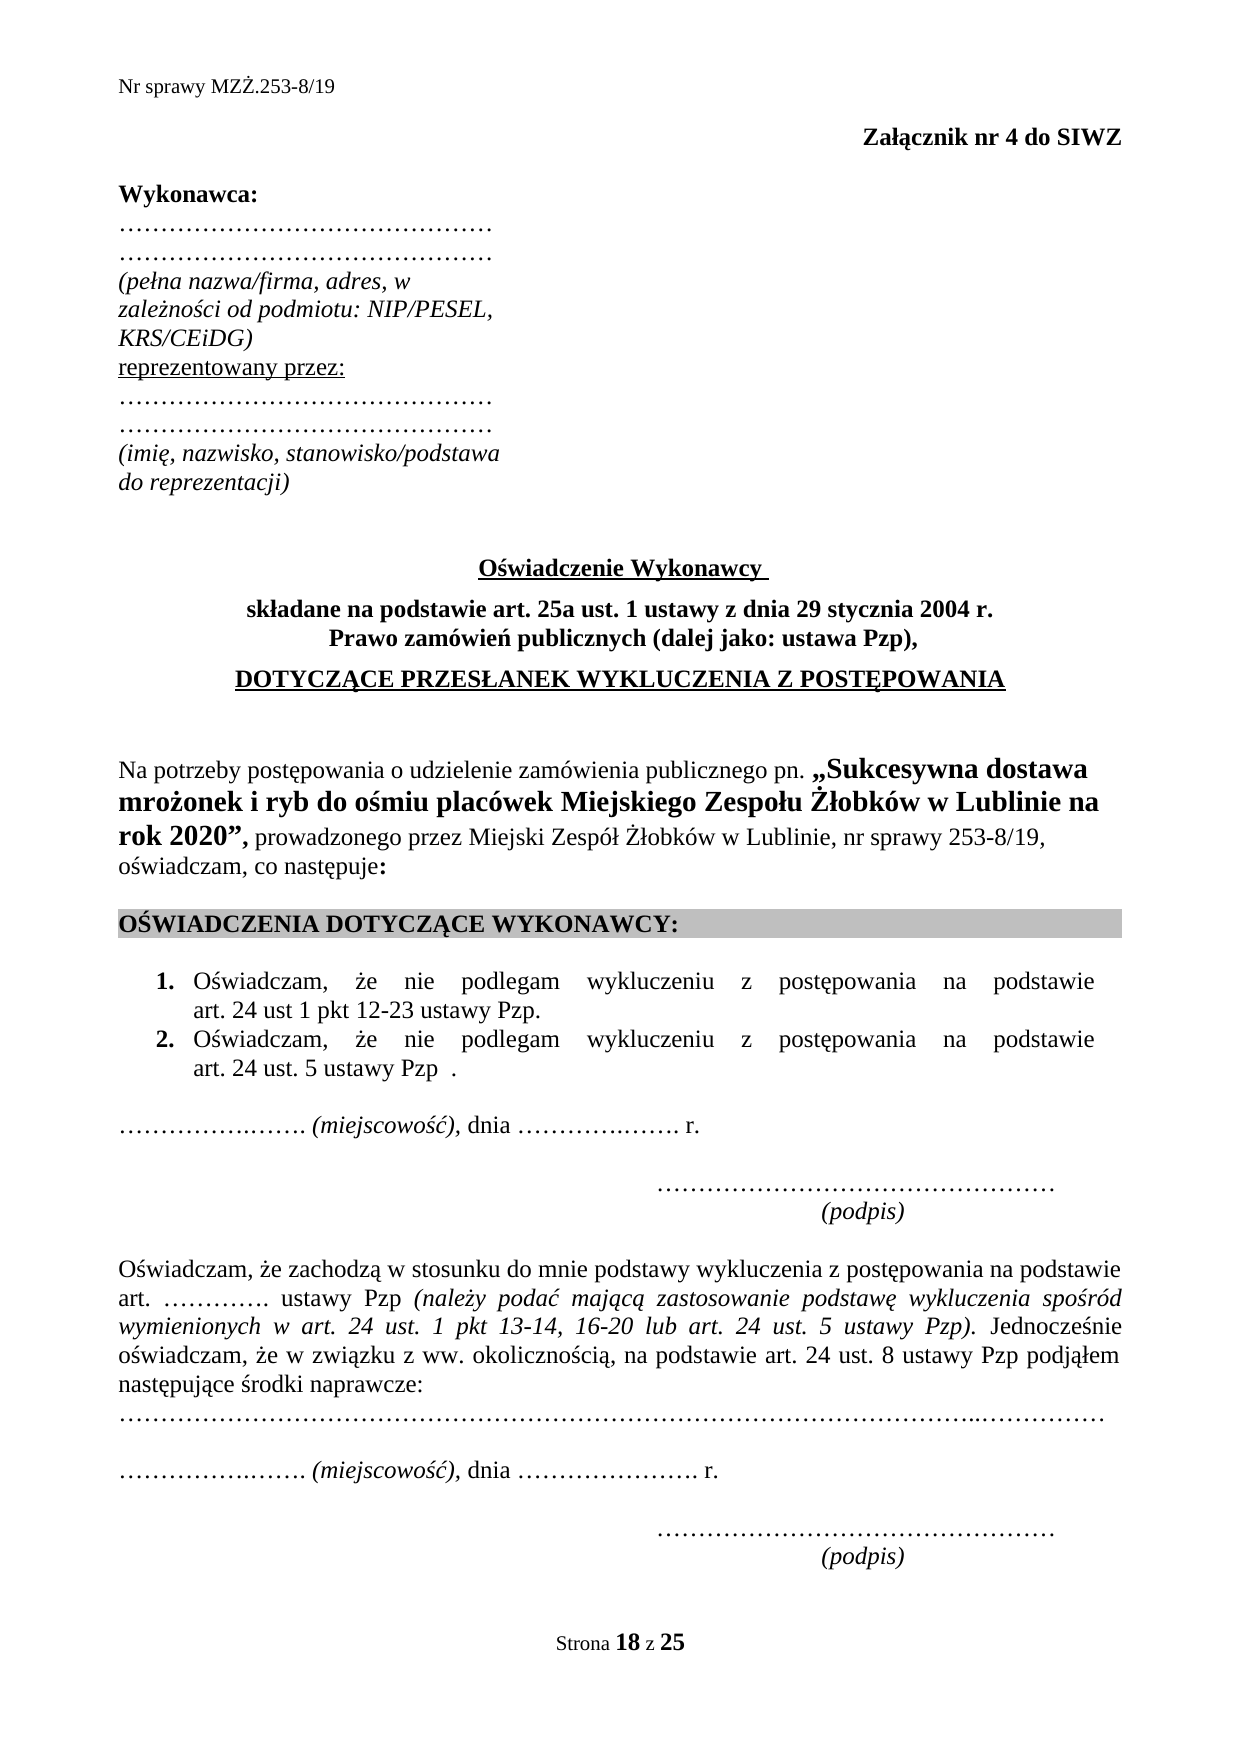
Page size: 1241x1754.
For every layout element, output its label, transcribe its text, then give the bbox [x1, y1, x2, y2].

text Załącznik nr 4 do SIWZ [118, 122, 1122, 151]
text ……………………………………………………………………………… [118, 381, 502, 438]
text …………….……. (miejscowość), dnia ………….……. r. [118, 1110, 1122, 1139]
text (pełna nazwa/firma, adres, w zależności od podmiotu: NIP/PESEL, KRS/CEiDG) [118, 266, 502, 352]
text ………………………………………… [118, 1513, 1122, 1541]
text …………….……. (miejscowość), dnia …………………. r. [118, 1455, 1122, 1484]
text Prawo zamówień publicznych (dalej jako: ustawa Pzp), [118, 623, 1122, 652]
text Na potrzeby postępowania o udzielenie zamówienia publicznego pn. „Sukcesywna dostawa mrożonek i ryb do ośmiu placówek Miejskiego Zespołu Żłobków w Lublinie na rok 2020”, prowadzonego przez Miejski Zespół Żłobków w Lublinie, nr sprawy 253-8/19, oświadczam, co następuje: [118, 751, 1122, 880]
text DOTYCZĄCE PRZESŁANEK WYKLUCZENIA Z POSTĘPOWANIA [118, 664, 1122, 693]
text składane na podstawie art. 25a ust. 1 ustawy z dnia 29 stycznia 2004 r. [118, 594, 1122, 623]
text Wykonawca: [118, 179, 1122, 208]
text ……………………………………………………………………………… [118, 208, 502, 266]
text OŚWIADCZENIA DOTYCZĄCE WYKONAWCY: [118, 909, 1122, 938]
list Oświadczam, że nie podlegam wykluczeniu z postępowania na podstawie art. 24 ust 1 pkt 12-23 ustawy Pzp. [156, 966, 1122, 1024]
list Oświadczam, że nie podlegam wykluczeniu z postępowania na podstawie art. 24 ust. 5 ustawy Pzp . [156, 1024, 1122, 1081]
text (podpis) [747, 1541, 1122, 1570]
text reprezentowany przez: [118, 352, 1122, 381]
text (podpis) [747, 1196, 1122, 1225]
text Oświadczenie Wykonawcy [118, 553, 1122, 582]
text ………………………………………… [118, 1168, 1122, 1196]
text (imię, nazwisko, stanowisko/podstawa do reprezentacji) [118, 438, 502, 496]
text …………………………………………………………………………………………..…………… [118, 1398, 1122, 1426]
text Oświadczam, że zachodzą w stosunku do mnie podstawy wykluczenia z postępowania na podstawie art. …………. ustawy Pzp (należy podać mającą zastosowanie podstawę wykluczenia spośród wymienionych w art. 24 ust. 1 pkt 13-14, 16-20 lub art. 24 ust. 5 ustawy Pzp). Jednocześnie oświadczam, że w związku z ww. okolicznością, na podstawie art. 24 ust. 8 ustawy Pzp podjąłem następujące środki naprawcze: [118, 1254, 1122, 1398]
